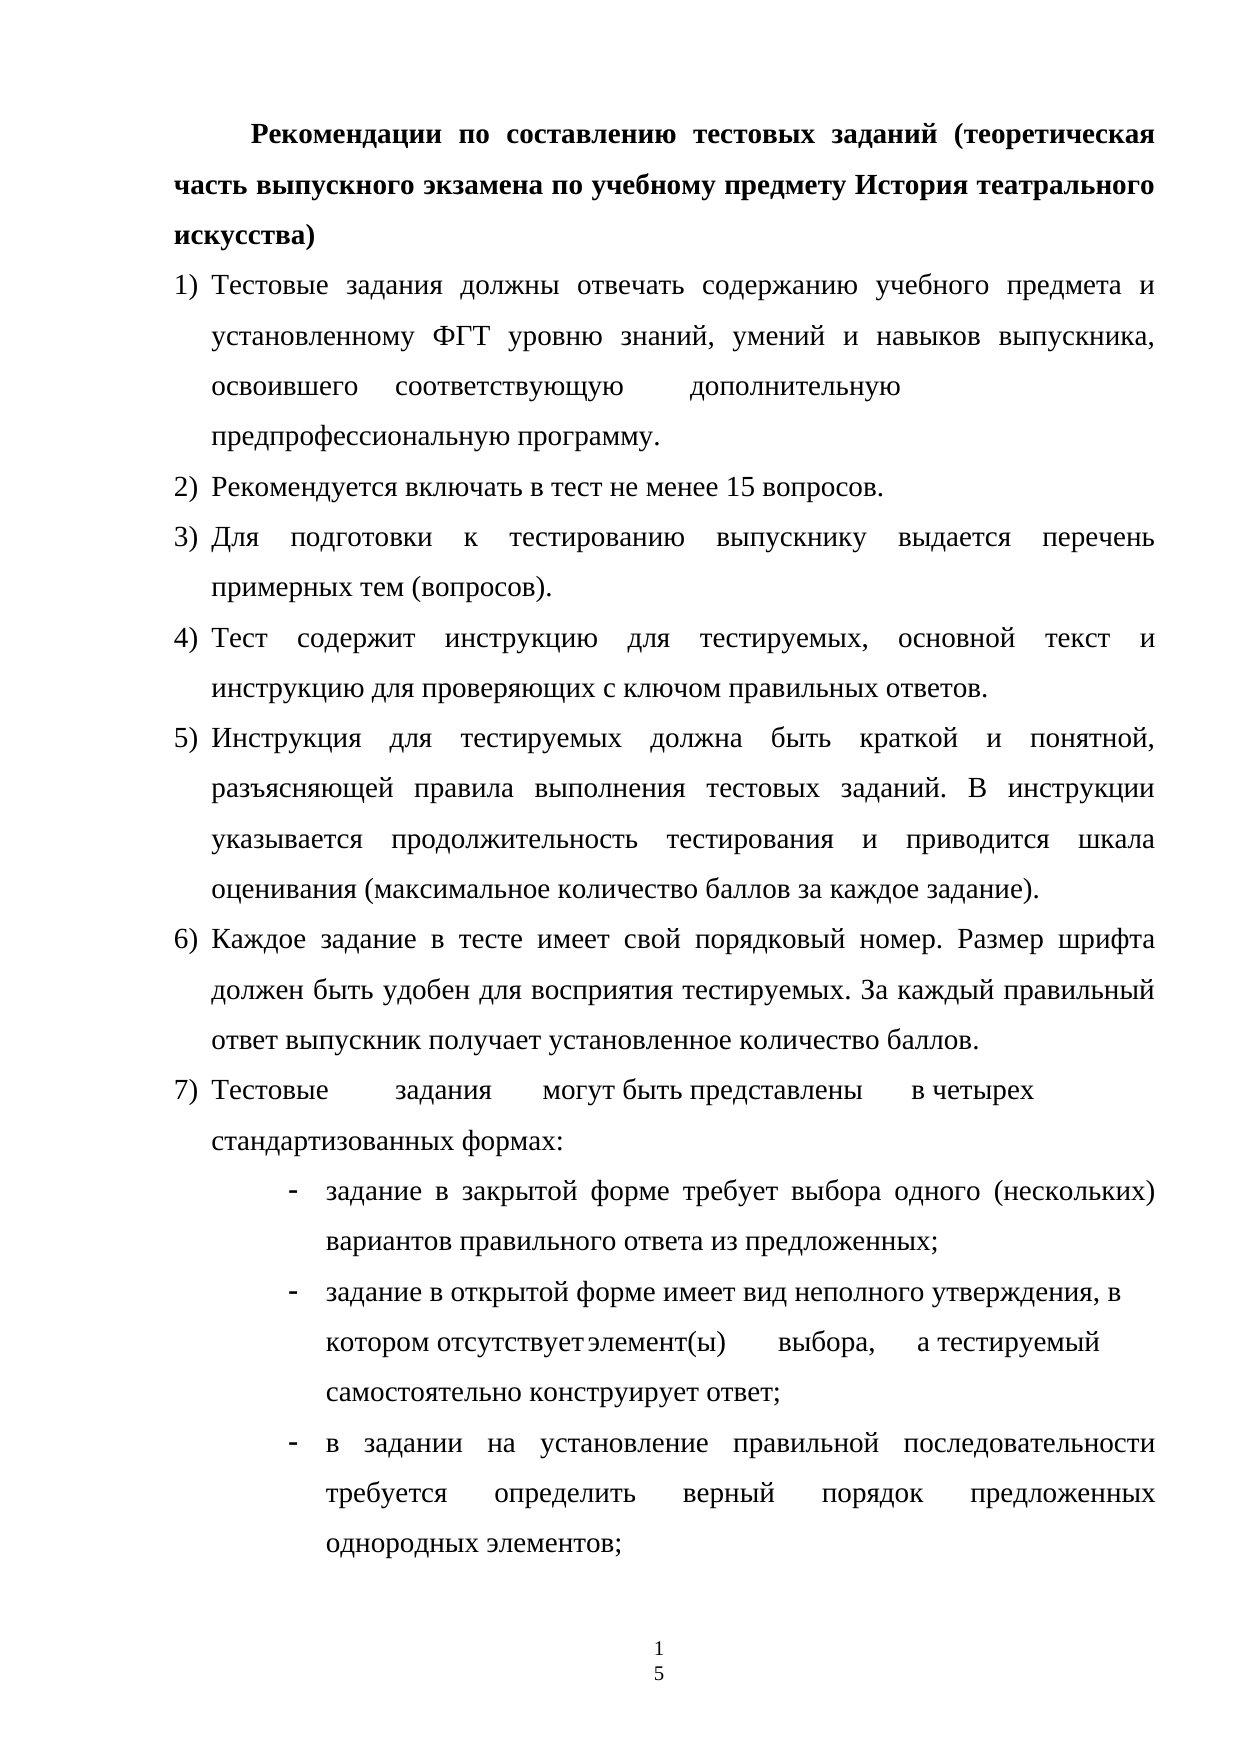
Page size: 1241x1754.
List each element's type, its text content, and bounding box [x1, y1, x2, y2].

text стандартизованных формах: [211, 1123, 1156, 1156]
list Тестовые задания могут быть представлены в четырех [174, 1072, 1156, 1106]
list в задании на установление правильной последовательности требуется определить верный порядок предложенных однородных элементов; [288, 1425, 1156, 1559]
list задание в закрытой форме требует выбора одного (нескольких) вариантов правильного ответа из предложенных; [288, 1173, 1156, 1257]
text самостоятельно конструирует ответ; [326, 1374, 1156, 1408]
list Тестовые задания должны отвечать содержанию учебного предмета и установленному ФГТ уровню знаний, умений и навыков выпускника, освоившего соответствующую дополнительную предпрофессиональную программу. [174, 267, 1156, 452]
list Рекомендуется включать в тест не менее 15 вопросов. [174, 469, 1156, 502]
list задание в открытой форме имеет вид неполного утверждения, в [288, 1274, 1156, 1307]
list Каждое задание в тесте имеет свой порядковый номер. Размер шрифта должен быть удобен для восприятия тестируемых. За каждый правильный ответ выпускник получает установленное количество баллов. [174, 922, 1156, 1056]
text котором отсутствует элемент(ы) выбора, а тестируемый [326, 1324, 1156, 1358]
list Тест содержит инструкцию для тестируемых, основной текст и инструкцию для проверяющих с ключом правильных ответов. [174, 620, 1156, 703]
list Для подготовки к тестированию выпускнику выдается перечень примерных тем (вопросов). [174, 519, 1156, 603]
list Инструкция для тестируемых должна быть краткой и понятной, разъясняющей правила выполнения тестовых заданий. В инструкции указывается продолжительность тестирования и приводится шкала оценивания (максимальное количество баллов за каждое задание). [174, 720, 1156, 905]
text Рекомендации по составлению тестовых заданий (теоретическая часть выпускного экзамена по учебному предмету История театрального искусства) [174, 117, 1156, 251]
